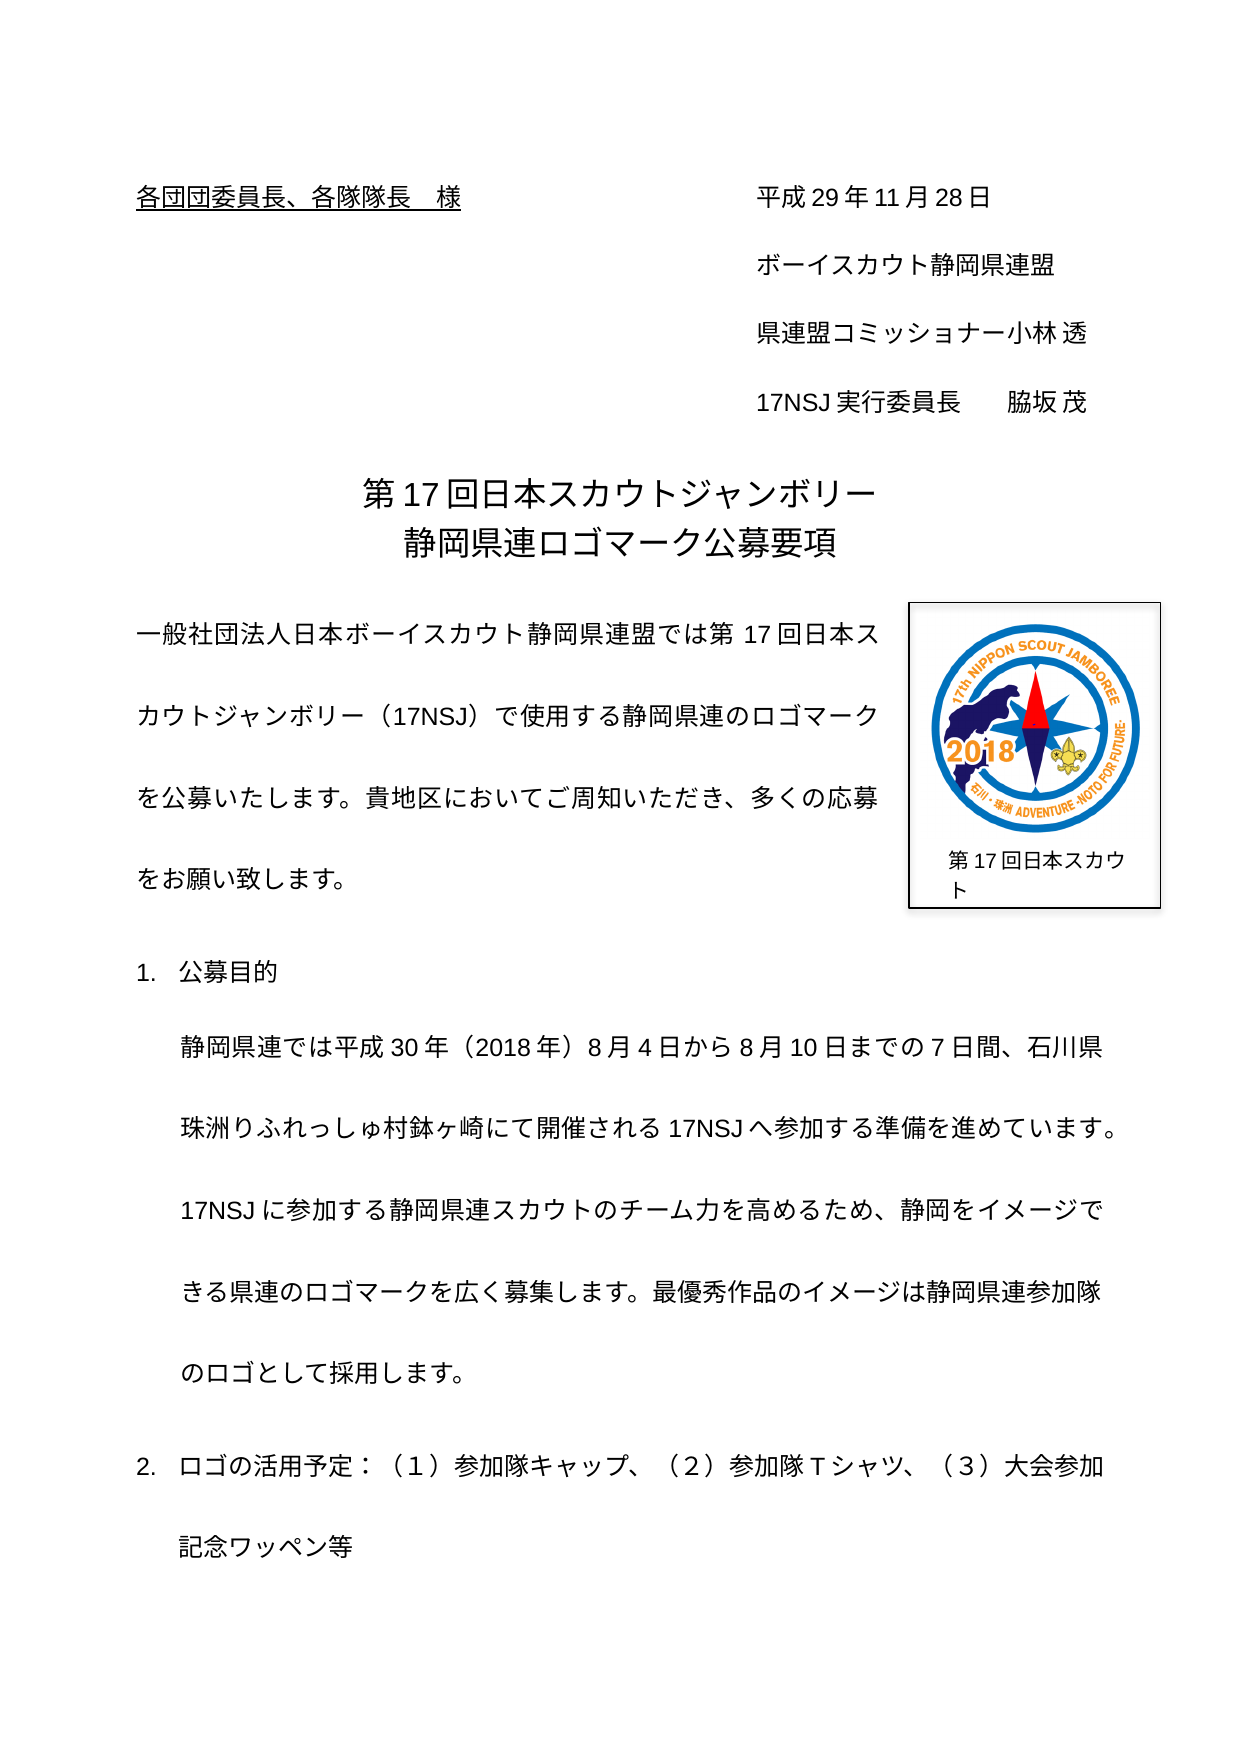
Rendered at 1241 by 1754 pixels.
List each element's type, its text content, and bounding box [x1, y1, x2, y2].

text ボーイスカウト静岡県連盟 [136, 230, 1076, 298]
text 一般社団法人日本ボーイスカウト静岡県連盟では第17回日本スカウトジャンボリー（17NSJ）で使用する静岡県連のロゴマークを公募いたします。貴地区においてご周知いただき、多くの応募をお願い致します。 [136, 599, 1104, 912]
list 公募目的 [136, 936, 1104, 1004]
text 静岡県連ロゴマーク公募要項 [136, 516, 1104, 565]
picture [920, 610, 1150, 839]
text 第17回日本スカウトジャンボリー [136, 468, 1104, 516]
text 17NSJ実行委員長 脇坂 茂 [136, 366, 1104, 434]
text 県連盟コミッショナー 小林 透 [136, 298, 1104, 366]
text 静岡県連では平成30年（2018年）8月4日から8月10日までの7日間、石川県珠洲りふれっしゅ村鉢ヶ崎にて開催される17NSJへ参加する準備を進めています。17NSJに参加する静岡県連スカウトのチーム力を高めるため、静岡をイメージできる県連のロゴマークを広く募集します。最優秀作品のイメージは静岡県連参加隊のロゴとして採用します。 [180, 1011, 1104, 1406]
list ロゴの活用予定：（１）参加隊キャップ、（２）参加隊Tシャツ、（３）大会参加記念ワッペン等 [136, 1430, 1104, 1580]
text 各団団委員長、各隊隊長 様 平成29年11月28日 [136, 162, 1105, 230]
